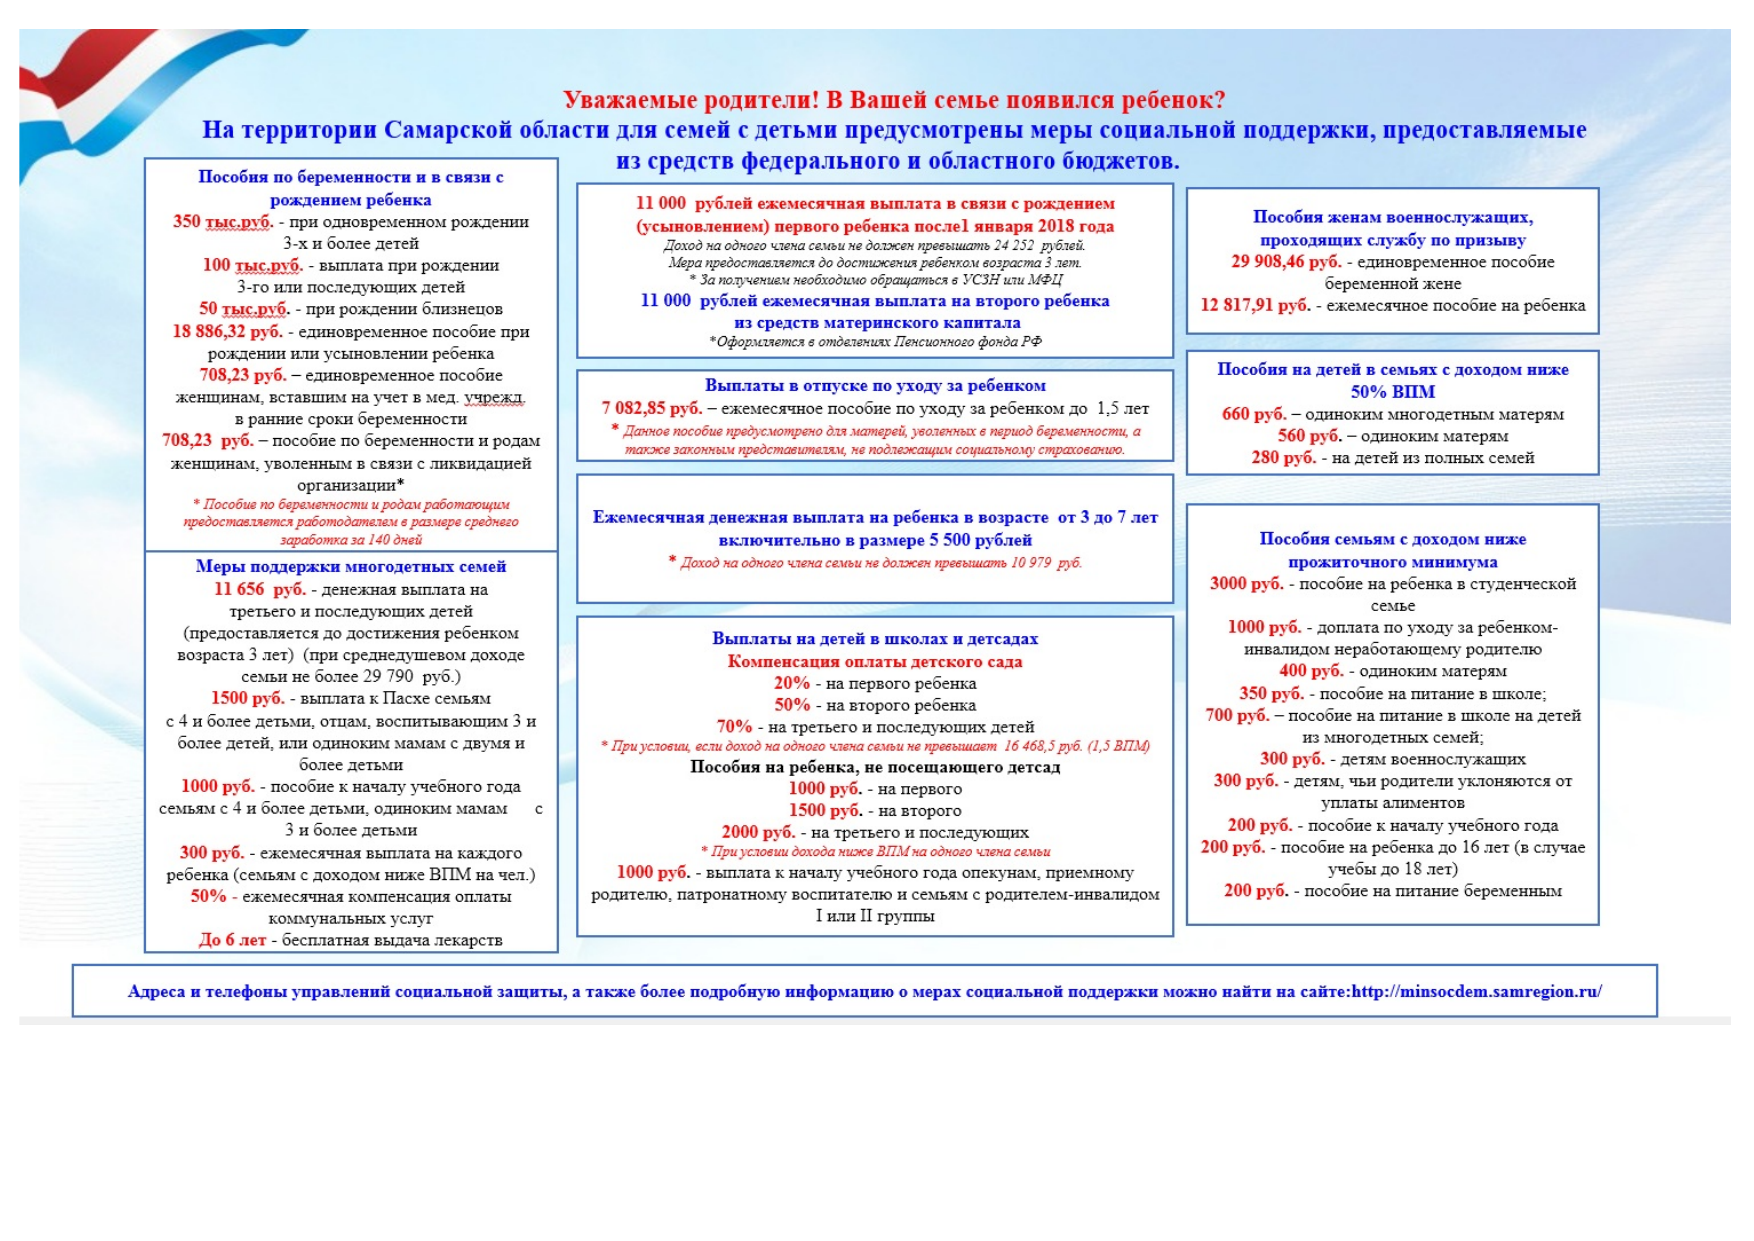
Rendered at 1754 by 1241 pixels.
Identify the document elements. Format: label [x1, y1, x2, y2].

picture [18, 29, 1729, 1024]
